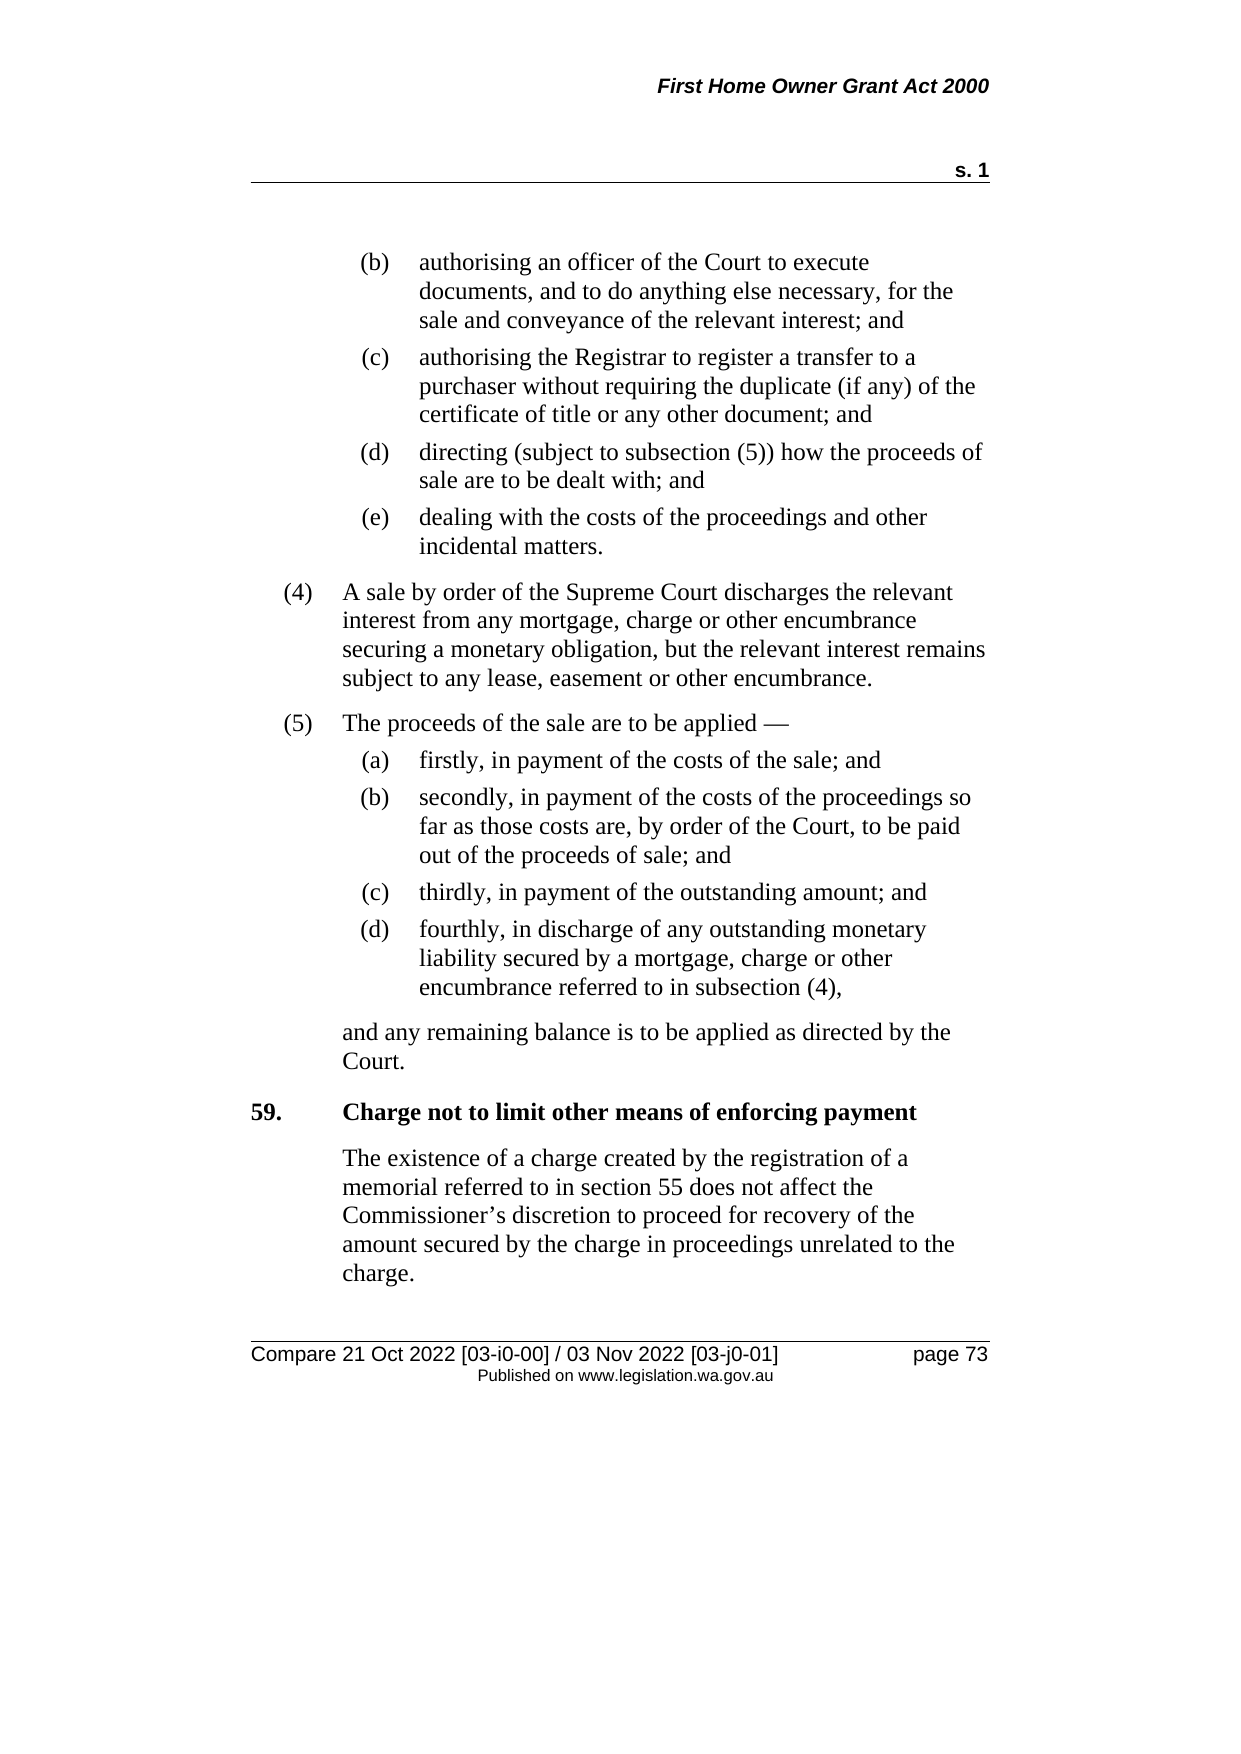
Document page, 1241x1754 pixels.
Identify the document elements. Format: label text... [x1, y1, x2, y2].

text (a) firstly, in payment of the costs of the sale; and [251, 745, 990, 774]
text and any remaining balance is to be applied as directed by the Court. [251, 1017, 990, 1074]
text (c) thirdly, in payment of the outstanding amount; and [251, 877, 990, 906]
text (d) fourthly, in discharge of any outstanding monetary liability secured by a mortgage, charge or other encumbrance referred to in subsection (4), [251, 914, 990, 1000]
text (b) authorising an officer of the Court to execute documents, and to do anything else necessary, for the sale and conveyance of the relevant interest; and [251, 247, 990, 334]
text (5) The proceeds of the sale are to be applied — [251, 708, 990, 737]
text (c) authorising the Registrar to register a transfer to a purchaser without requiring the duplicate (if any) of the certificate of title or any other document; and [251, 342, 990, 428]
text (e) dealing with the costs of the proceedings and other incidental matters. [251, 502, 990, 560]
subtitle 59. Charge not to limit other means of enforcing payment [251, 1097, 990, 1126]
text (b) secondly, in payment of the costs of the proceedings so far as those costs are, by order of the Court, to be paid out of the proceeds of sale; and [251, 782, 990, 869]
text The existence of a charge created by the registration of a memorial referred to in section 55 does not affect the Commissioner’s discretion to proceed for recovery of the amount secured by the charge in proceedings unrelated to the charge. [251, 1143, 990, 1287]
text (d) directing (subject to subsection (5)) how the proceeds of sale are to be dealt with; and [251, 437, 990, 494]
text (4) A sale by order of the Supreme Court discharges the relevant interest from any mortgage, charge or other encumbrance securing a monetary obligation, but the relevant interest remains subject to any lease, easement or other encumbrance. [251, 577, 990, 692]
